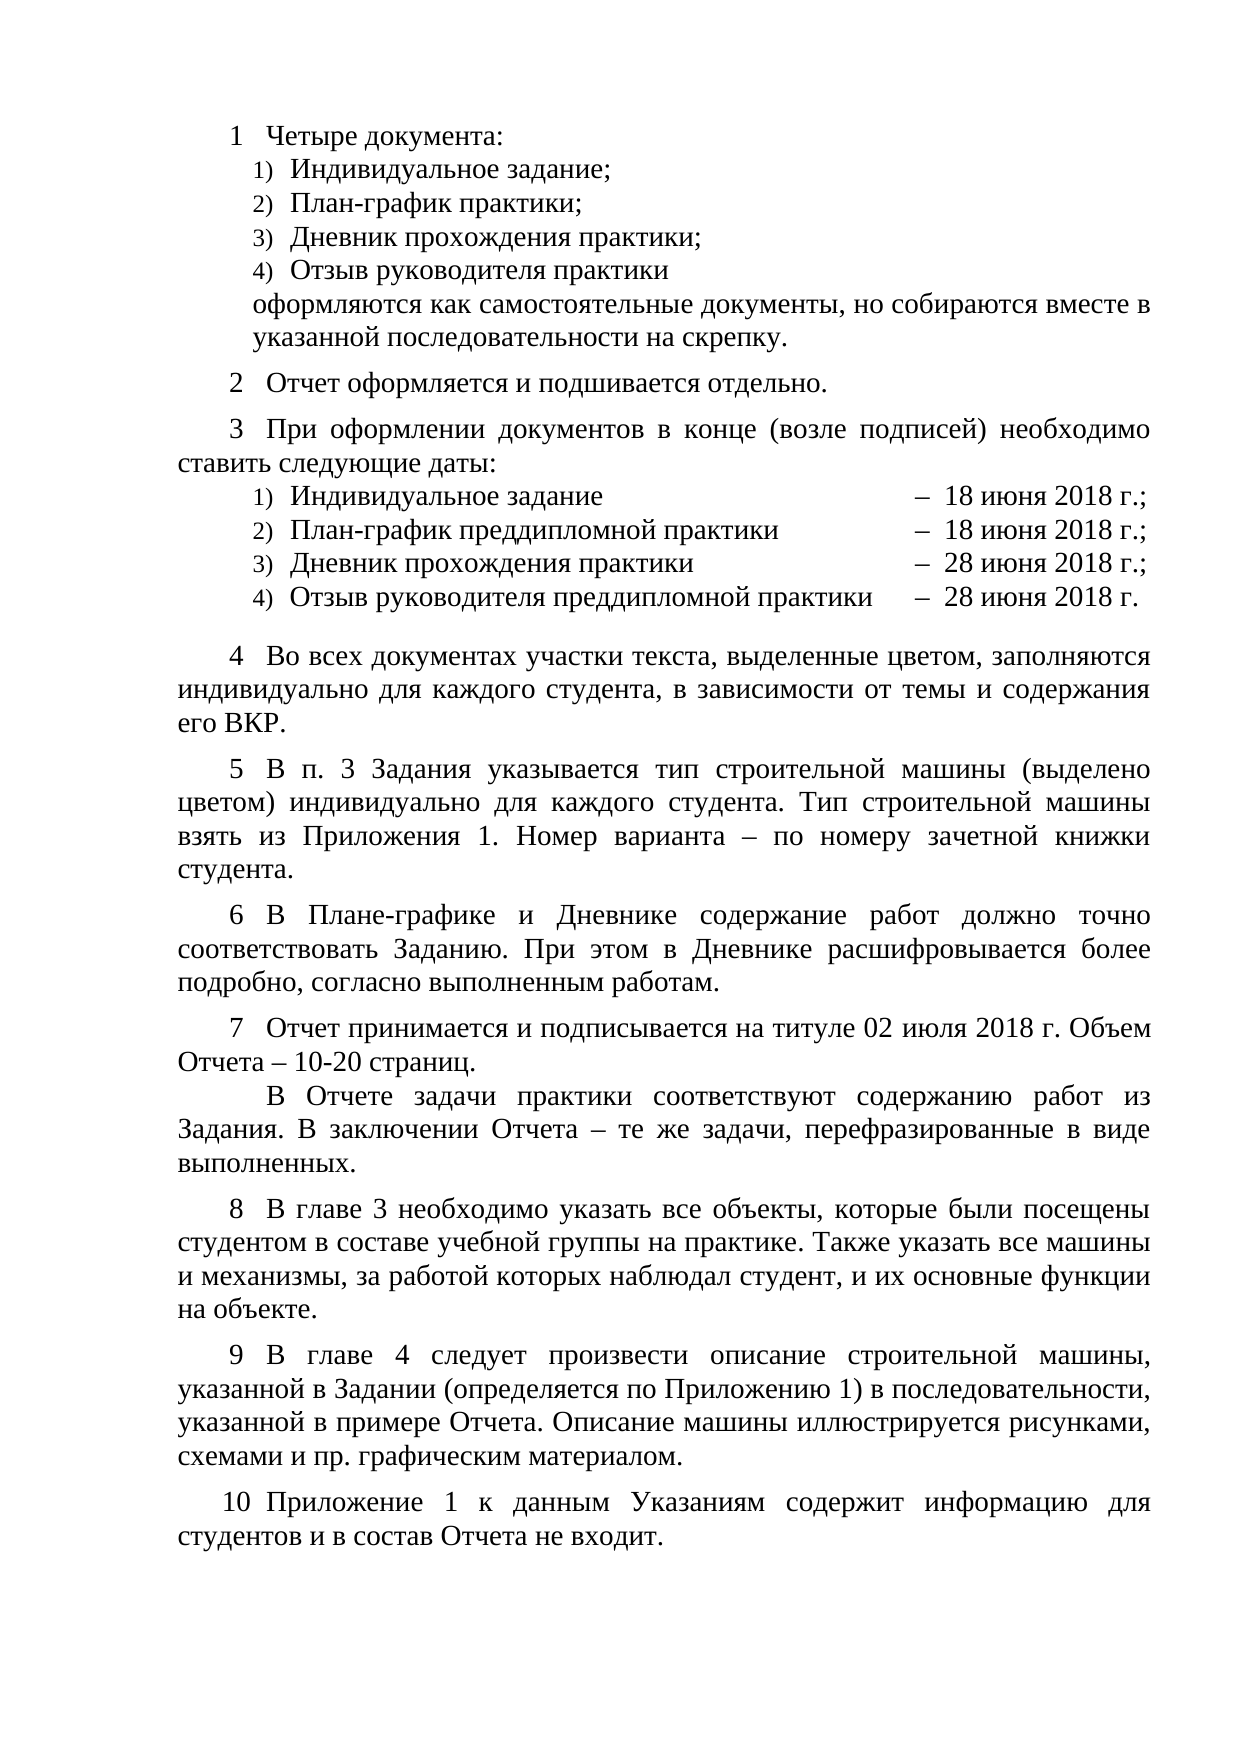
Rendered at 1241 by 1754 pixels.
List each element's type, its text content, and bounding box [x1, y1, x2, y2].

list Отчет оформляется и подшивается отдельно. [177, 365, 1152, 399]
list Приложение 1 к данным Указаниям содержит информацию для студентов и в состав Отчета не входит. [177, 1484, 1152, 1551]
list В главе 4 следует произвести описание строительной машины, указанной в Задании (определяется по Приложению 1) в последовательности, указанной в примере Отчета. Описание машины иллюстрируется рисунками, схемами и пр. графическим материалом. [177, 1337, 1152, 1472]
list Дневник прохождения практики – 28 июня 2018 г.; [252, 546, 1152, 579]
text В Отчете задачи практики соответствуют содержанию работ из Задания. В заключении Отчета – те же задачи, перефразированные в виде выполненных. [177, 1078, 1152, 1178]
list Индивидуальное задание; [252, 152, 1152, 185]
list В главе 3 необходимо указать все объекты, которые были посещены студентом в составе учебной группы на практике. Также указать все машины и механизмы, за работой которых наблюдал студент, и их основные функции на объекте. [177, 1191, 1152, 1325]
list оформляются как самостоятельные документы, но собираются вместе в указанной последовательности на скрепку. [252, 286, 1152, 353]
list Отзыв руководителя практики [252, 252, 1152, 286]
list При оформлении документов в конце (возле подписей) необходимо ставить следующие даты: [177, 411, 1152, 478]
list Четыре документа: [177, 118, 1152, 152]
list В п. 3 Задания указывается тип строительной машины (выделено цветом) индивидуально для каждого студента. Тип строительной машины взять из Приложения 1. Номер варианта – по номеру зачетной книжки студента. [177, 751, 1152, 885]
list План-график практики; [252, 185, 1152, 219]
list Индивидуальное задание – 18 июня 2018 г.; [252, 478, 1152, 512]
list План-график преддипломной практики – 18 июня 2018 г.; [252, 512, 1152, 546]
list Отчет принимается и подписывается на титуле 02 июля 2018 г. Объем Отчета – 10-20 страниц. [177, 1011, 1152, 1078]
list Дневник прохождения практики; [252, 219, 1152, 252]
list Во всех документах участки текста, выделенные цветом, заполняются индивидуально для каждого студента, в зависимости от темы и содержания его ВКР. [177, 638, 1152, 738]
list Отзыв руководителя преддипломной практики – 28 июня 2018 г. [252, 579, 1152, 613]
list В Плане-графике и Дневнике содержание работ должно точно соответствовать Заданию. При этом в Дневнике расшифровывается более подробно, согласно выполненным работам. [177, 897, 1152, 998]
